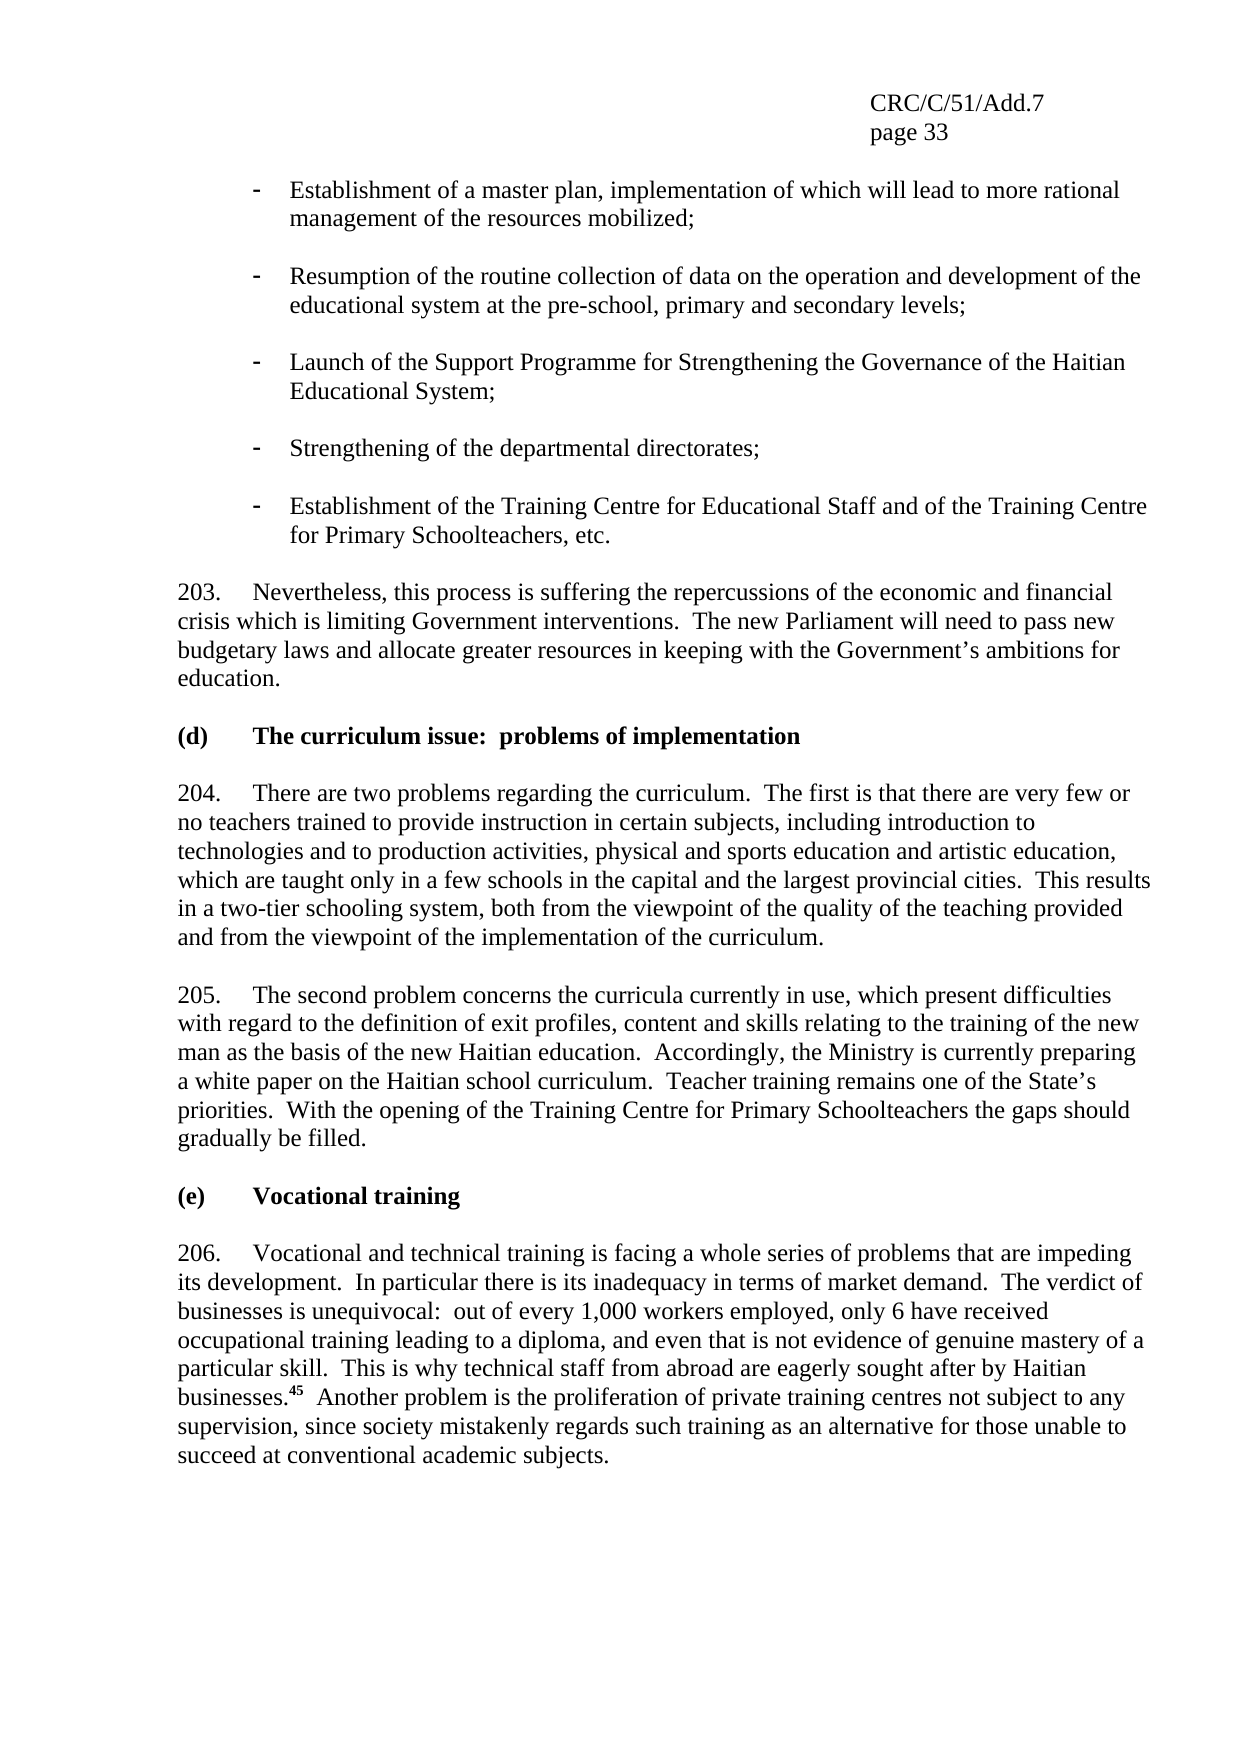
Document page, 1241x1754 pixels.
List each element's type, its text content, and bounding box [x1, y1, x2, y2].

text 205. The second problem concerns the curricula currently in use, which present difficulties with regard to the definition of exit profiles, content and skills relating to the training of the new man as the basis of the new Haitian education. Accordingly, the Ministry is currently preparing a white paper on the Haitian school curriculum. Teacher training remains one of the State’s priorities. With the opening of the Training Centre for Primary Schoolteachers the gaps should gradually be filled. [177, 980, 1152, 1152]
list Establishment of a master plan, implementation of which will lead to more rational management of the resources mobilized; [252, 175, 1152, 232]
subtitle (d) The curriculum issue: problems of implementation [177, 721, 1152, 750]
list Establishment of the Training Centre for Educational Staff and of the Training Centre for Primary Schoolteachers, etc. [252, 491, 1152, 548]
text 206. Vocational and technical training is facing a whole series of problems that are impeding its development. In particular there is its inadequacy in terms of market demand. The verdict of businesses is unequivocal: out of every 1,000 workers employed, only 6 have received occupational training leading to a diploma, and even that is not evidence of genuine mastery of a particular skill. This is why technical staff from abroad are eagerly sought after by Haitian businesses. Another problem is the proliferation of private training centres not subject to any supervision, since society mistakenly regards such training as an alternative for those unable to succeed at conventional academic subjects. [177, 1238, 1152, 1468]
list Strengthening of the departmental directorates; [252, 433, 1152, 462]
list Resumption of the routine collection of data on the operation and development of the educational system at the pre-school, primary and secondary levels; [252, 261, 1152, 318]
text 203. Nevertheless, this process is suffering the repercussions of the economic and financial crisis which is limiting Government interventions. The new Parliament will need to pass new budgetary laws and allocate greater resources in keeping with the Government’s ambitions for education. [177, 577, 1152, 692]
list Launch of the Support Programme for Strengthening the Governance of the Haitian Educational System; [252, 347, 1152, 405]
text 204. There are two problems regarding the curriculum. The first is that there are very few or no teachers trained to provide instruction in certain subjects, including introduction to technologies and to production activities, physical and sports education and artistic education, which are taught only in a few schools in the capital and the largest provincial cities. This results in a two-tier schooling system, both from the viewpoint of the quality of the teaching provided and from the viewpoint of the implementation of the curriculum. [177, 778, 1152, 951]
subtitle (e) Vocational training [177, 1181, 1152, 1210]
